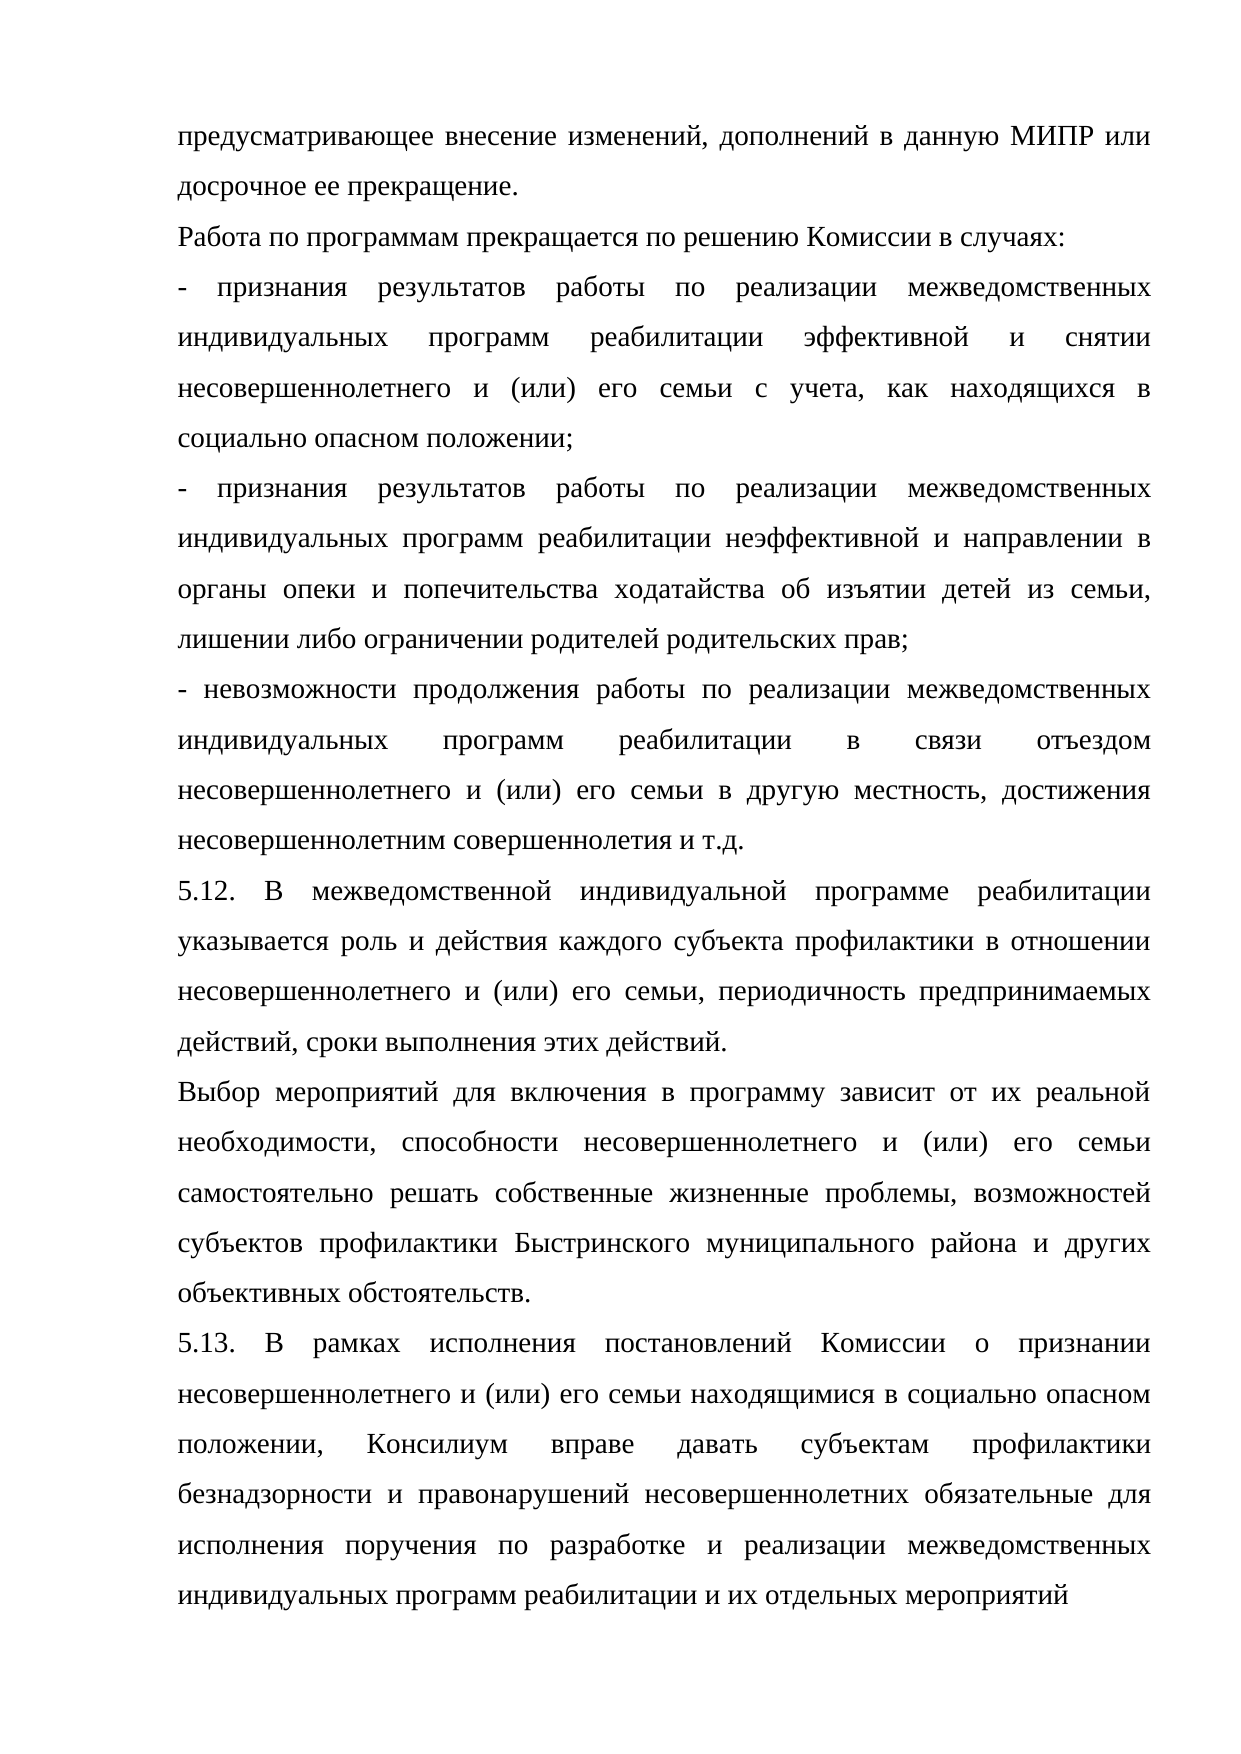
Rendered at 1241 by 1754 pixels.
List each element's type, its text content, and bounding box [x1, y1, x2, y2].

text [177, 118, 1152, 202]
text - признания результатов работы по реализации межведомственных индивидуальных программ реабилитации эффективной и снятии несовершеннолетнего и (или) его семьи с учета, как находящихся в социально опасном положении; [177, 269, 1152, 453]
text 5.13. В рамках исполнения постановлений Комиссии о признании несовершеннолетнего и (или) его семьи находящимися в социально опасном положении, Консилиум вправе давать субъектам профилактики безнадзорности и правонарушений несовершеннолетних обязательные для исполнения поручения по разработке и реализации межведомственных индивидуальных программ реабилитации и их отдельных мероприятий [177, 1326, 1152, 1611]
text Выбор мероприятий для включения в программу зависит от их реальной необходимости, способности несовершеннолетнего и (или) его семьи самостоятельно решать собственные жизненные проблемы, возможностей субъектов профилактики Быстринского муниципального района и других объективных обстоятельств. [177, 1074, 1152, 1309]
text 5.12. В межведомственной индивидуальной программе реабилитации указывается роль и действия каждого субъекта профилактики в отношении несовершеннолетнего и (или) его семьи, периодичность предпринимаемых действий, сроки выполнения этих действий. [177, 873, 1152, 1057]
text Работа по программам прекращается по решению Комиссии в случаях: [177, 219, 1152, 252]
text - признания результатов работы по реализации межведомственных индивидуальных программ реабилитации неэффективной и направлении в органы опеки и попечительства ходатайства об изъятии детей из семьи, лишении либо ограничении родителей родительских прав; [177, 470, 1152, 655]
text - невозможности продолжения работы по реализации межведомственных индивидуальных программ реабилитации в связи отъездом несовершеннолетнего и (или) его семьи в другую местность, достижения несовершеннолетним совершеннолетия и т.д. [177, 672, 1152, 856]
